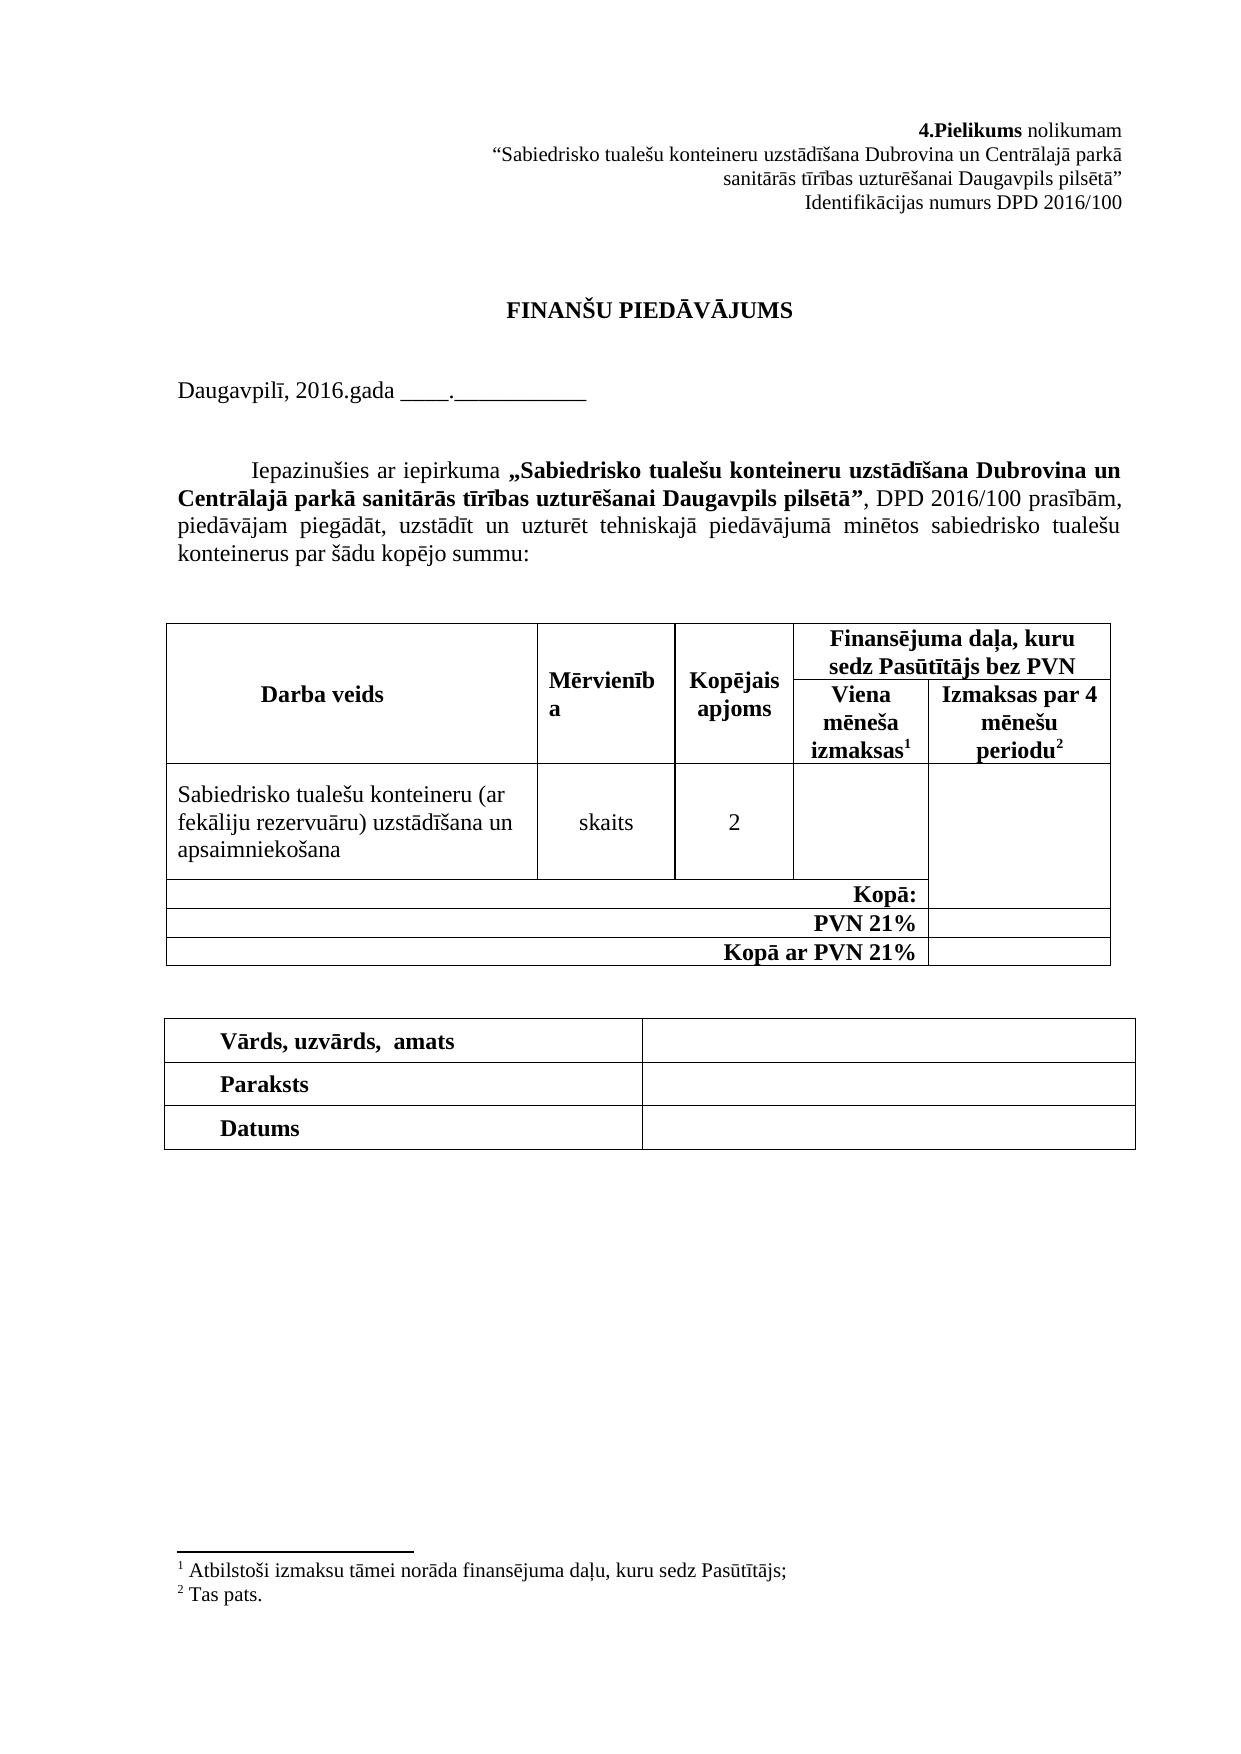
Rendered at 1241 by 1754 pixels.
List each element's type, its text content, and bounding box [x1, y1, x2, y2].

table_cell PVN 21% [167, 909, 928, 937]
table_cell [929, 764, 1110, 908]
table_cell Datums [165, 1106, 642, 1148]
table_cell Kopā ar PVN 21% [167, 938, 928, 965]
table_cell 2 [676, 764, 793, 879]
table_cell [929, 938, 1110, 965]
table_header [643, 1019, 1135, 1062]
table_cell [794, 764, 928, 879]
text FINANŠU PIEDĀVĀJUMS [177, 296, 1122, 323]
text Iepazinušies ar iepirkuma „Sabiedrisko tualešu konteineru uzstādīšana Dubrovina un Centrālajā parkā sanitārās tīrības uzturēšanai Daugavpils pilsētā”, DPD 2016/100 prasībām, piedāvājam piegādāt, uzstādīt un uzturēt tehniskajā piedāvājumā minētos sabiedrisko tualešu konteinerus par šādu kopējo summu: [177, 456, 1122, 567]
text sanitārās tīrības uzturēšanai Daugavpils pilsētā” Identifikācijas numurs DPD 2016/100 [177, 166, 1122, 214]
table_header Vārds, uzvārds, amats [165, 1019, 642, 1062]
table_header Darba veids [167, 624, 537, 763]
table_cell Kopā: [167, 880, 928, 908]
table_cell [929, 909, 1110, 937]
table_cell skaits [538, 764, 674, 879]
table_cell [643, 1106, 1135, 1148]
table_cell Viena mēneša izmaksas [794, 680, 928, 763]
table_cell Paraksts [165, 1063, 642, 1105]
text Daugavpilī, 2016.gada ____.___________ [177, 376, 1122, 404]
table_cell Sabiedrisko tualešu konteineru (ar fekāliju rezervuāru) uzstādīšana un apsaimniekošana [167, 764, 537, 879]
text “Sabiedrisko tualešu konteineru uzstādīšana Dubrovina un Centrālajā parkā [177, 142, 1122, 166]
table_header Kopējais apjoms [676, 624, 793, 763]
table_header Mērvienība [538, 624, 674, 763]
table_header Finansējuma daļa, kuru sedz Pasūtītājs bez PVN [794, 624, 1110, 679]
table_cell Izmaksas par 4 mēnešu periodu [929, 680, 1110, 763]
table_cell [643, 1063, 1135, 1105]
text 4.Pielikums nolikumam [477, 118, 1122, 142]
